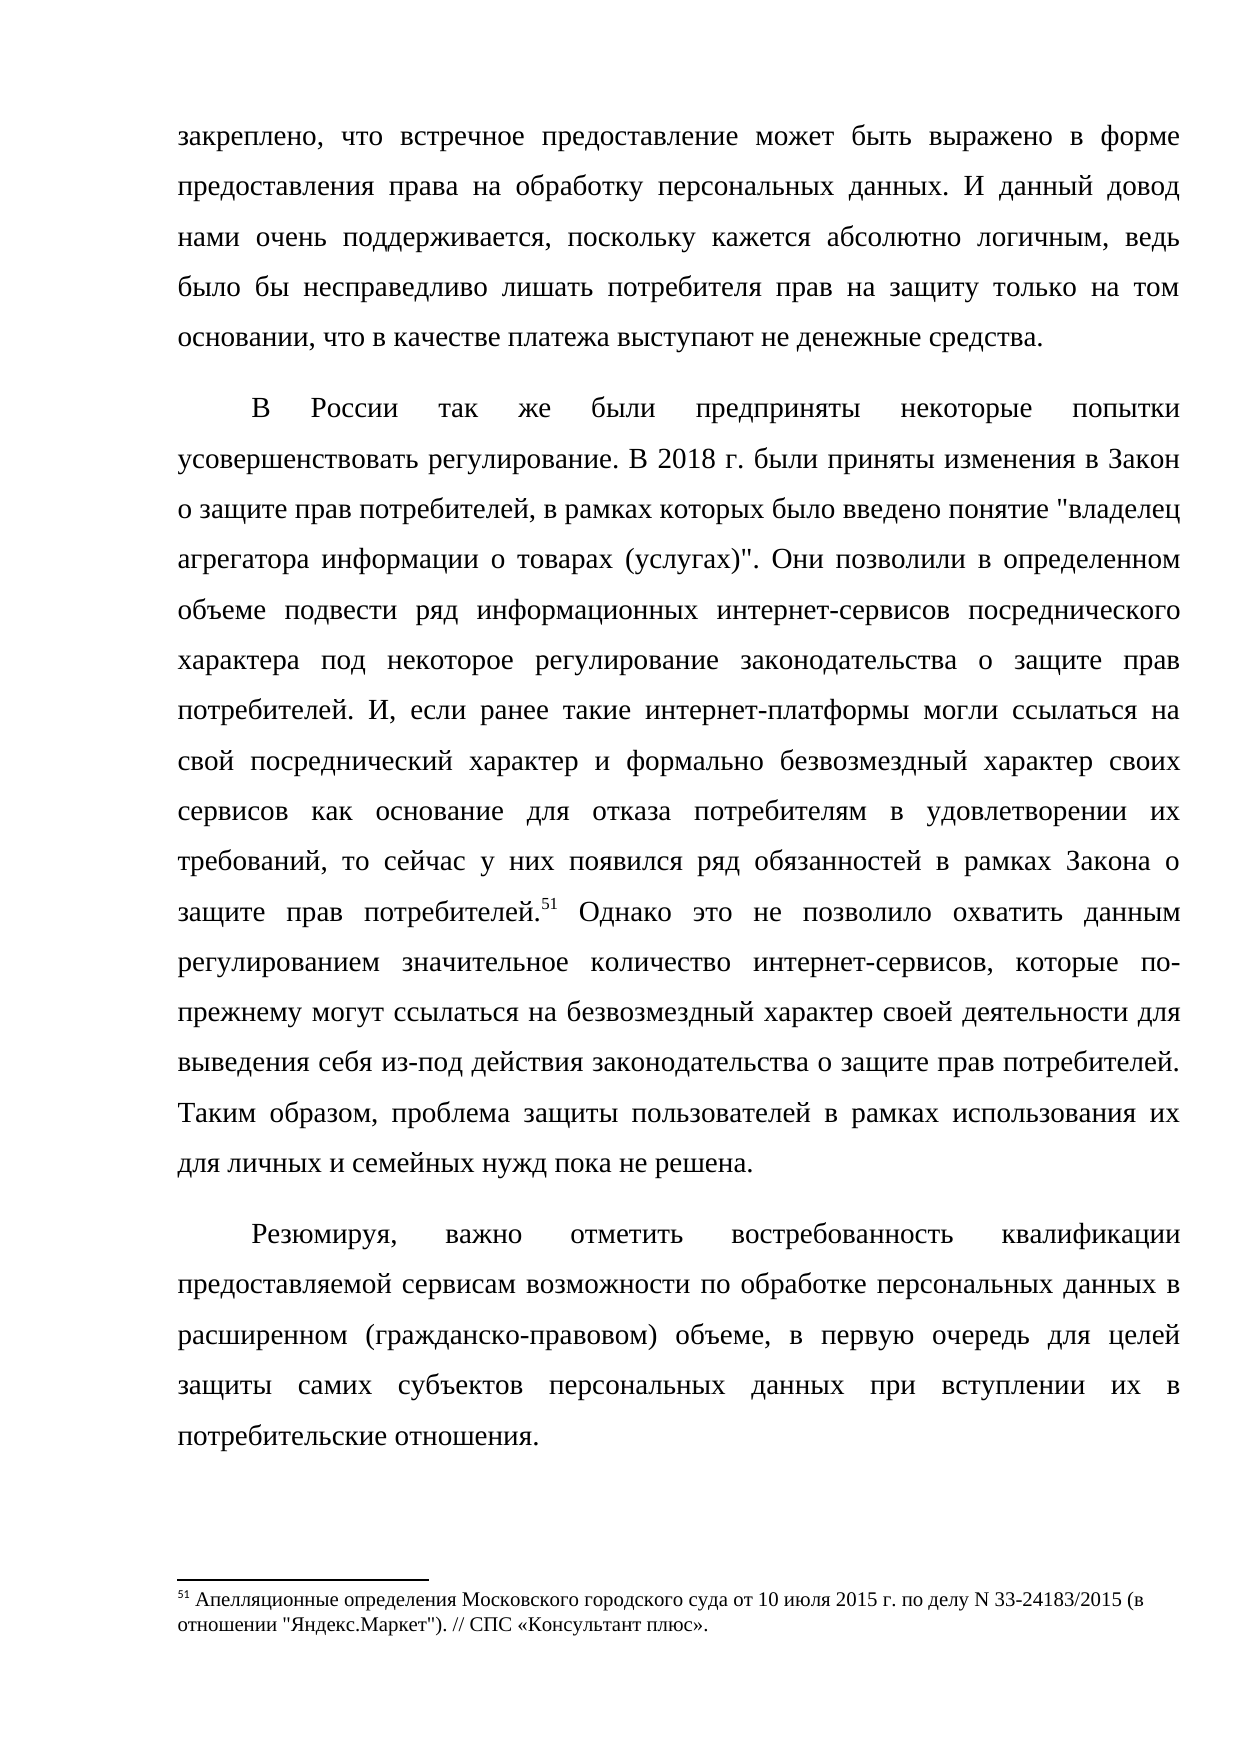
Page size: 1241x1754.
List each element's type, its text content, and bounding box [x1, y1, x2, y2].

text Резюмируя, важно отметить востребованность квалификации предоставляемой сервисам возможности по обработке персональных данных в расширенном (гражданско-правовом) объеме, в первую очередь для целей защиты самих субъектов персональных данных при вступлении их в потребительские отношения. [177, 1267, 1181, 1501]
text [177, 118, 1181, 403]
text В России так же были предприняты некоторые попытки усовершенствовать регулирование. В 2018 г. были приняты изменения в Закон о защите прав потребителей, в рамках которых было введено понятие "владелец агрегатора информации о товарах (услугах)". Они позволили в определенном объеме подвести ряд информационных интернет-сервисов посреднического характера под некоторое регулирование законодательства о защите прав потребителей. И, если ранее такие интернет-платформы могли ссылаться на свой посреднический характер и формально безвозмездный характер своих сервисов как основание для отказа потребителям в удовлетворении их требований, то сейчас у них появился ряд обязанностей в рамках Закона о защите прав потребителей. Однако это не позволило охватить данным регулированием значительное количество интернет-сервисов, которые по-прежнему могут ссылаться на безвозмездный характер своей деятельности для выведения себя из-под действия законодательства о защите прав потребителей. Таким образом, проблема защиты пользователей в рамках использования их для личных и семейных нужд пока не решена. [177, 441, 1181, 1229]
